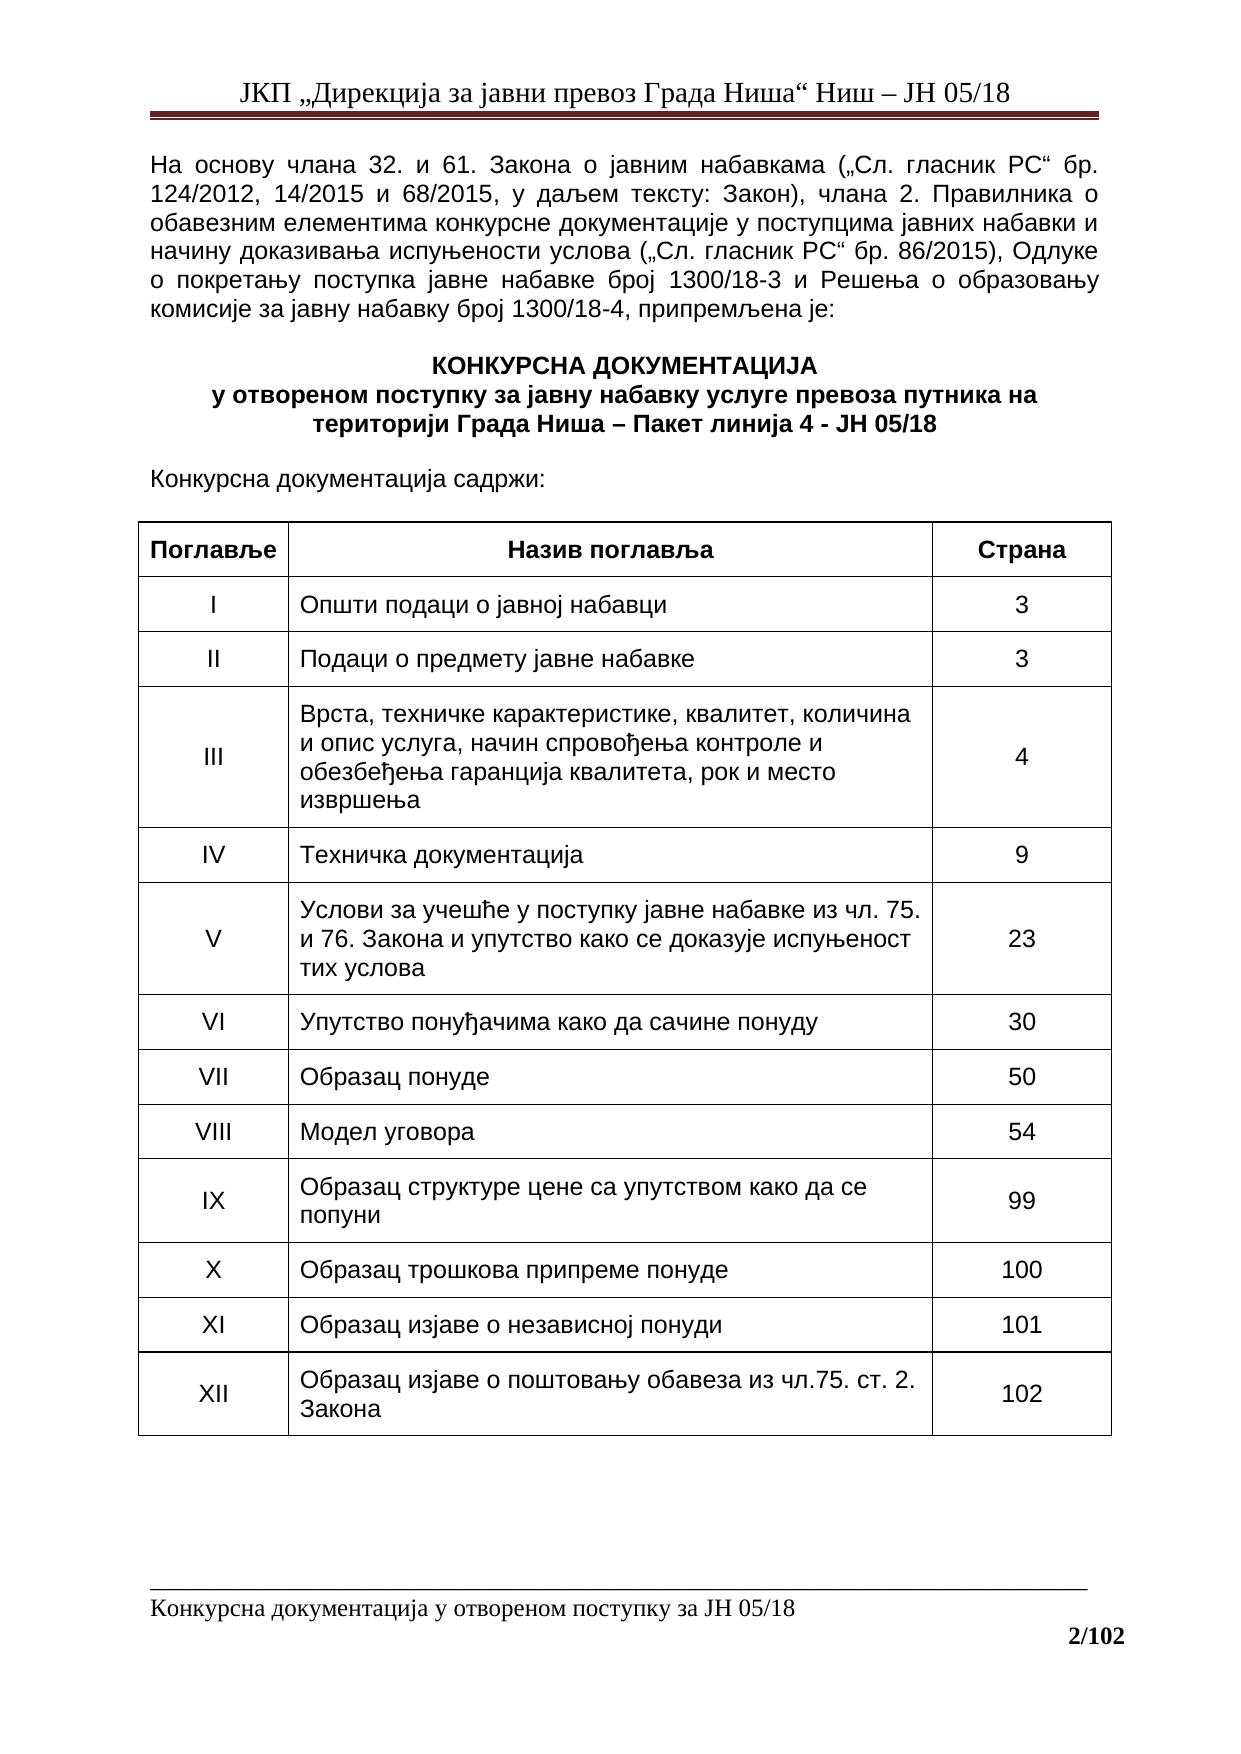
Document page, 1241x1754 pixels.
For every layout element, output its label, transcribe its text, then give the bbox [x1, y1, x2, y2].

table_cell XI [139, 1298, 288, 1351]
table_cell Услови за учешће у поступку јавне набавке из чл. 75. и 76. Закона и упутство како се доказује испуњеност тих услова [289, 883, 932, 994]
table_cell IV [139, 828, 288, 882]
table_cell VI [139, 995, 288, 1049]
table_cell Упутство понуђачима како да сачине понуду [289, 995, 932, 1049]
table_cell V [139, 883, 288, 994]
text КОНКУРСНА ДОКУМЕНТАЦИЈА [150, 351, 1099, 380]
table_header Назив поглавља [289, 523, 932, 576]
table_cell VII [139, 1050, 288, 1103]
table_cell Техничка документација [289, 828, 932, 882]
table_cell Врста, техничке карактеристике, квалитет, количина и опис услуга, начин спровођења контроле и обезбеђења гаранција квалитета, рок и место извршења [289, 687, 932, 827]
table_cell Образац изјаве о поштовању обавеза из чл.75. ст. 2. Закона [289, 1353, 932, 1435]
text у отвореном поступку за јавну набавку услуге превоза путника на територији Града Ниша – Пакет линија 4 - ЈН 05/18 [150, 380, 1099, 437]
table_cell Образац понуде [289, 1050, 932, 1103]
table_cell 99 [933, 1159, 1111, 1242]
table_cell I [139, 577, 288, 631]
table_cell 30 [933, 995, 1111, 1049]
table_cell Образац изјаве о независној понуди [289, 1298, 932, 1351]
text Конкурсна документација садржи: [150, 464, 1099, 493]
table_cell Подаци о предмету јавне набавке [289, 632, 932, 686]
table_cell 23 [933, 883, 1111, 994]
table_cell III [139, 687, 288, 827]
table_cell Образац трошкова припреме понуде [289, 1243, 932, 1297]
table_cell 4 [933, 687, 1111, 827]
table_cell 50 [933, 1050, 1111, 1103]
table_cell X [139, 1243, 288, 1297]
table_cell 102 [933, 1353, 1111, 1435]
table_cell IX [139, 1159, 288, 1242]
table_cell Модел уговора [289, 1105, 932, 1158]
table_cell Образац структуре цене са упутством како да се попуни [289, 1159, 932, 1242]
table_cell 9 [933, 828, 1111, 882]
text На основу члана 32. и 61. Закона о јавним набавкама („Сл. гласник РС“ бр. 124/2012, 14/2015 и 68/2015, у даљем тексту: Закон), члана 2. Правилника о обавезним елементима конкурсне документације у поступцима јавних набавки и начину доказивања испуњености услова („Сл. гласник РС“ бр. 86/2015), Одлуке о покретању поступка јавне набавке број 1300/18-3 и Решења о образовању комисије за јавну набавку број 1300/18-4, припремљена је: [150, 150, 1099, 322]
table_cell 100 [933, 1243, 1111, 1297]
table_cell XII [139, 1353, 288, 1435]
table_cell 101 [933, 1298, 1111, 1351]
table_header Страна [933, 523, 1111, 576]
table_cell 54 [933, 1105, 1111, 1158]
table_cell 3 [933, 577, 1111, 631]
table_cell VIII [139, 1105, 288, 1158]
table_cell Општи подаци о јавној набавци [289, 577, 932, 631]
table_cell 3 [933, 632, 1111, 686]
table_cell II [139, 632, 288, 686]
table_header Поглавље [139, 523, 288, 576]
